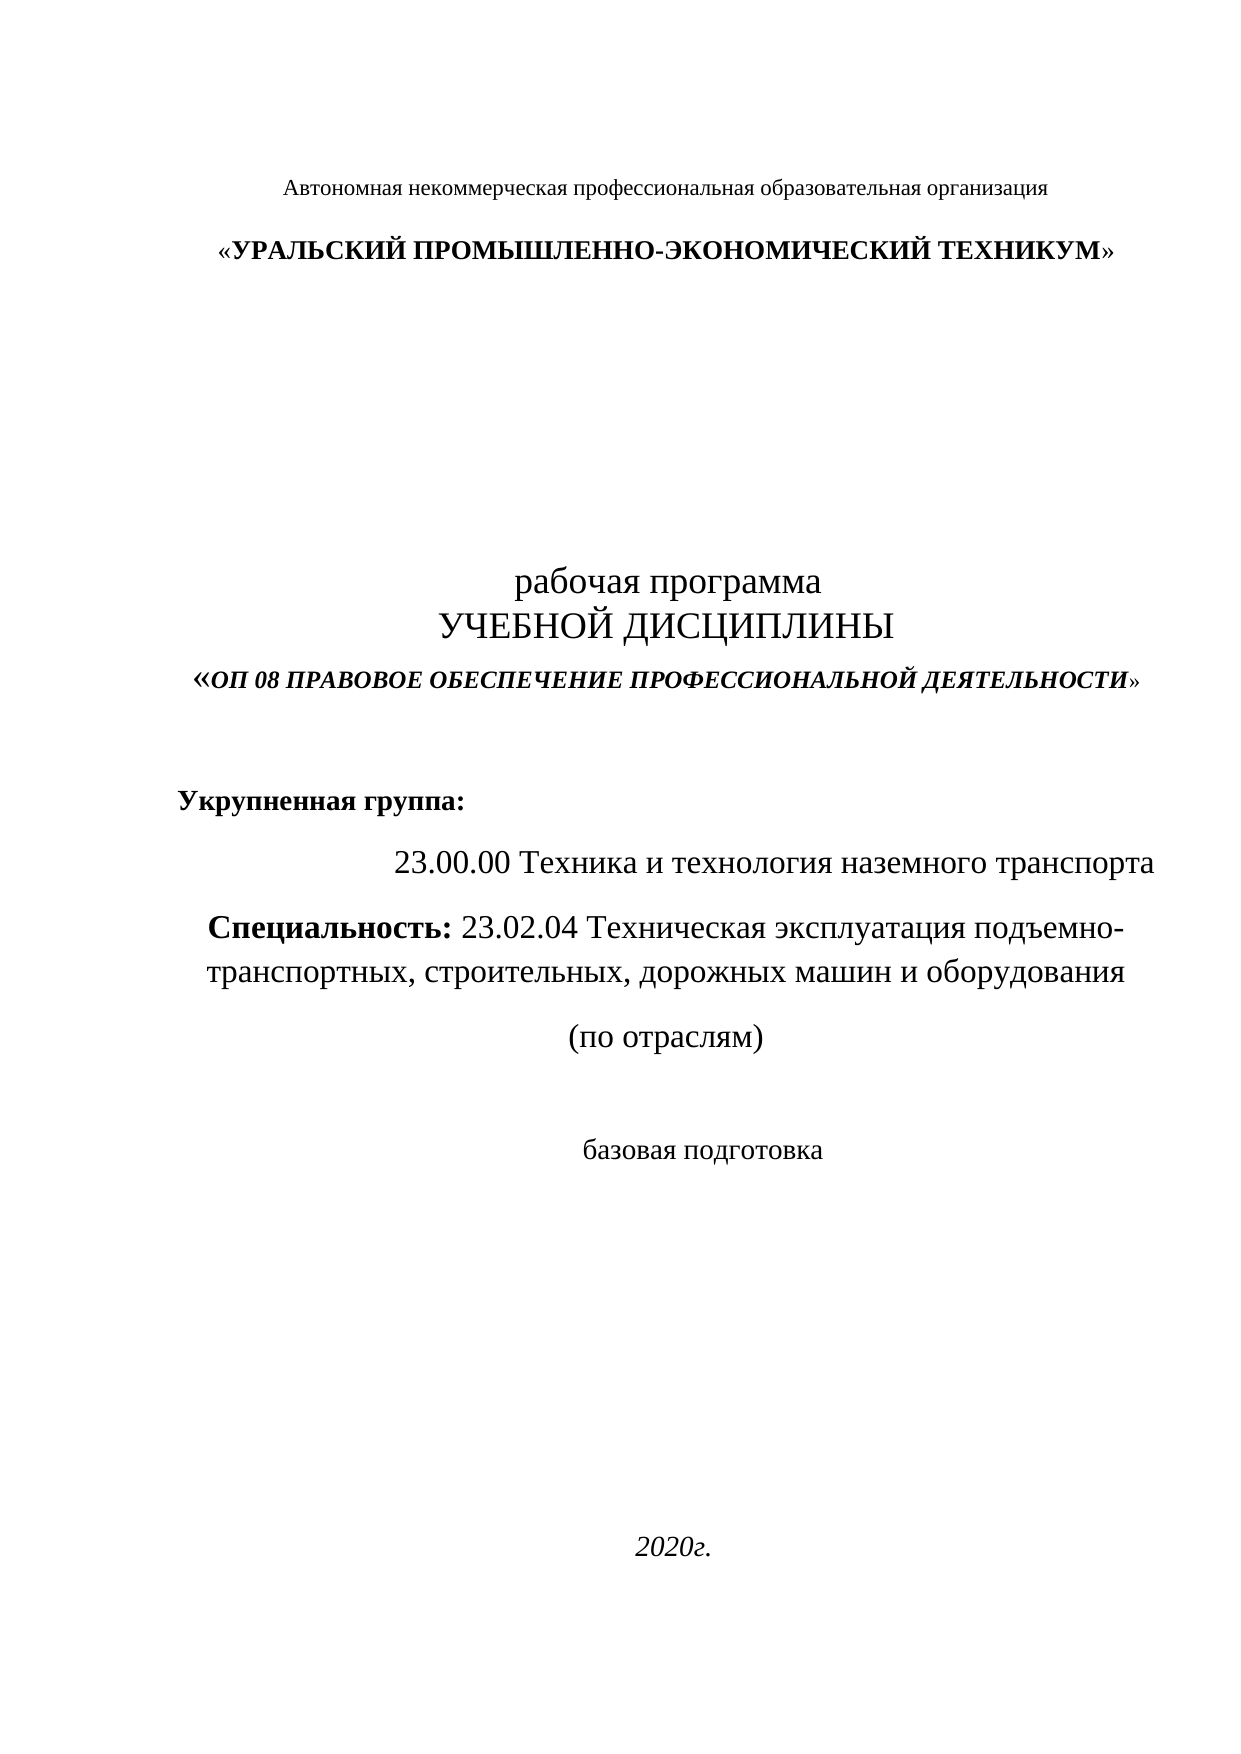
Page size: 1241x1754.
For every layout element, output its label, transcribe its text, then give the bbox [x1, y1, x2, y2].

text 2020г. [635, 1533, 1155, 1563]
text 23.00.00 Техника и технология наземного транспорта [177, 843, 1155, 881]
text Автономная некоммерческая профессиональная образовательная организация [177, 174, 1155, 200]
text «УРАЛЬСКИЙ ПРОМЫШЛЕННО-ЭКОНОМИЧЕСКИЙ ТЕХНИКУМ» [177, 234, 1155, 265]
text Укрупненная группа: [177, 783, 1155, 817]
text (по отраслям) [177, 1017, 1155, 1055]
text Специальность: 23.02.04 Техническая эксплуатация подъемно-транспортных, строительных, дорожных машин и оборудования [177, 908, 1155, 990]
text УЧЕБНОЙ ДИСЦИПЛИНЫ «ОП 08 ПРАВОВОЕ ОБЕСПЕЧЕНИЕ ПРОФЕССИОНАЛЬНОЙ ДЕЯТЕЛЬНОСТИ» [177, 604, 1155, 697]
text базовая подготовка [251, 1132, 1155, 1166]
text рабочая программа [181, 550, 1155, 604]
